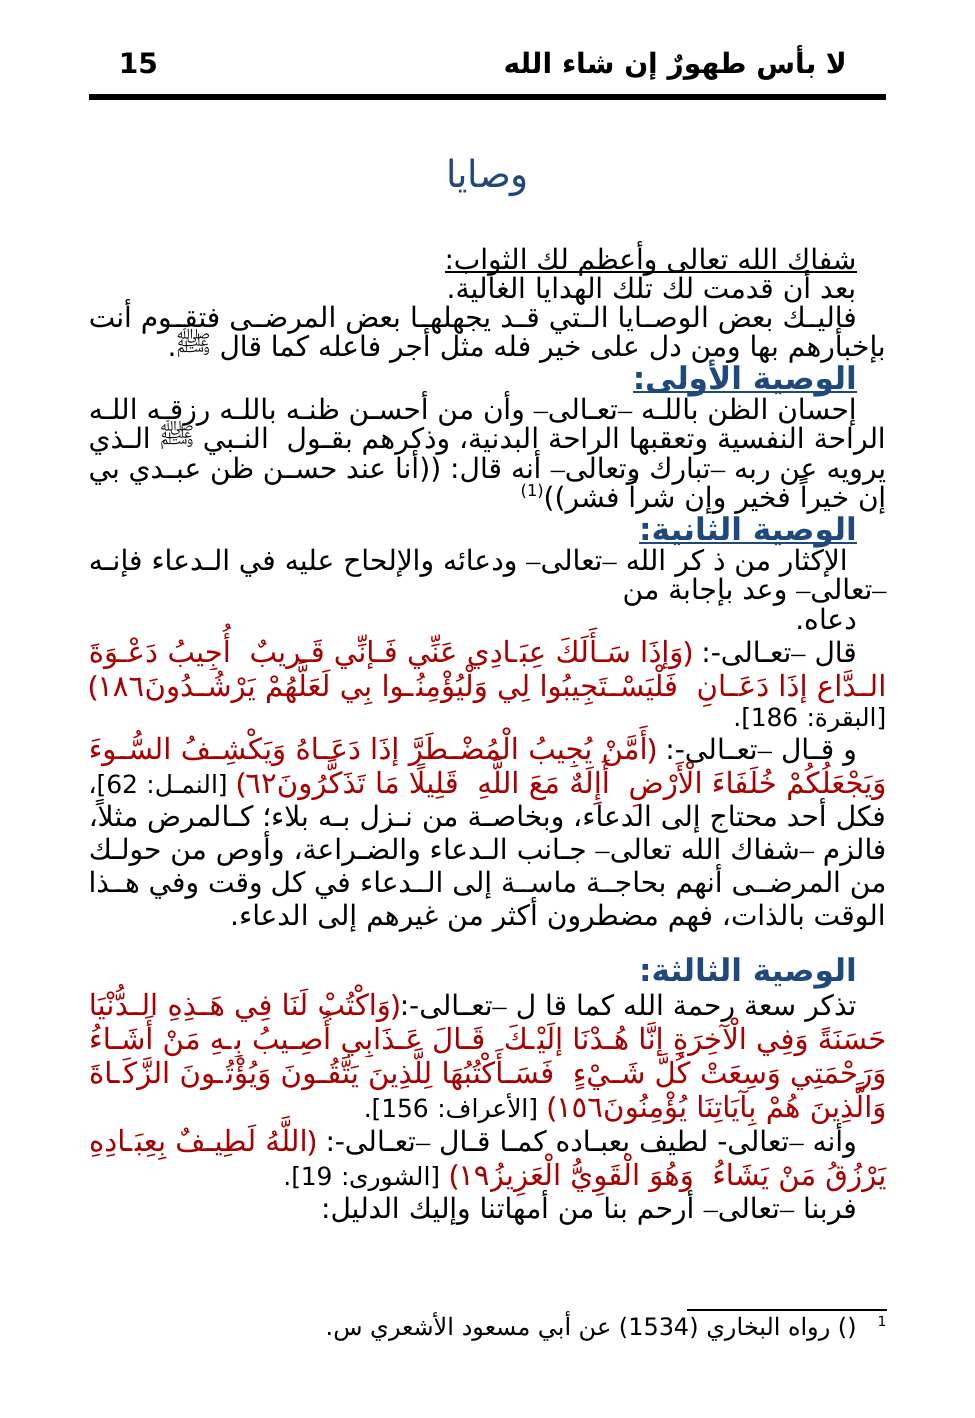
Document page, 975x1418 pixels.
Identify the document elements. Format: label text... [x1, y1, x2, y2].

text الوصية الثالثة: [89, 952, 857, 989]
text الوصية الأولى: [89, 363, 886, 396]
text إحسان الظن بالله –تعالى– وأن من أحسن ظنه بالله رزقه الله الراحة النفسية وتعقبها الراحة البدنية، وذكرهم بقول النبي ﷺ الذي يرويه عن ربه –تبارك وتعالى– أنه قال: ((أنا عند حسن ظن عبدي بي إن خيراً فخير وإن شراً فشر))() [89, 396, 886, 514]
text بعد أن قدمت لك تلك الهدايا الغالية. [89, 275, 886, 304]
text و قال –تعالى-: ﴿أَمَّنْ يُجِيبُ الْمُضْطَرَّ إِذَا دَعَاهُ وَيَكْشِفُ السُّوءَ وَيَجْعَلُكُمْ خُلَفَاءَ الْأَرْضِ أَإِلَهٌ مَعَ اللَّهِ قَلِيلًا مَا تَذَكَّرُونَ٦٢﴾ [النمل: 62]، فكل أحد محتاج إلى الدعاء، وبخاصة من نزل به بلاء؛ كالمرض مثلاً، فالزم –شفاك الله تعالى– جانب الدعاء والضراعة، وأوص من حولك من المرضى أنهم بحاجة ماسة إلى الدعاء في كل وقت وفي هذا الوقت بالذات، فهم مضطرون أكثر من غيرهم إلى الدعاء. [89, 767, 886, 932]
text الوصية الثانية: [89, 514, 886, 547]
text قال –تعالى-: ﴿وَإِذَا سَأَلَكَ عِبَادِي عَنِّي فَإِنِّي قَرِيبٌ أُجِيبُ دَعْوَةَ الدَّاعِ إِذَا دَعَانِ فَلْيَسْتَجِيبُوا لِي وَلْيُؤْمِنُوا بِي لَعَلَّهُمْ يَرْشُدُونَ١٨٦﴾ [البقرة: 186]. [89, 703, 886, 733]
text شفاك الله تعالى وأعظم لك الثواب: [89, 246, 886, 275]
text دعاه. [89, 606, 886, 636]
text الإكثار من ذ كر الله –تعالى– ودعائه والإلحاح عليه في الدعاء فإنه –تعالى– وعد بإجابة من [89, 547, 886, 606]
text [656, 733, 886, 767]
text فإليك بعض الوصايا التي قد يجهلها بعض المرضى فتقوم أنت بإخبارهم بها ومن دل على خير فله مثل أجر فاعله كما قال ﷺ. [89, 304, 886, 363]
text وصايا [89, 156, 886, 196]
text فربنا –تعالى– أرحم بنا من أمهاتنا وإليك الدليل: [89, 1192, 886, 1225]
text وأنه –تعالى- لطيف بعباده كما قال –تعالى-: ﴿اللَّهُ لَطِيفٌ بِعِبَادِهِ يَرْزُقُ مَنْ يَشَاءُ وَهُوَ الْقَوِيُّ الْعَزِيزُ١٩﴾ [الشورى: 19]. [89, 1124, 886, 1192]
